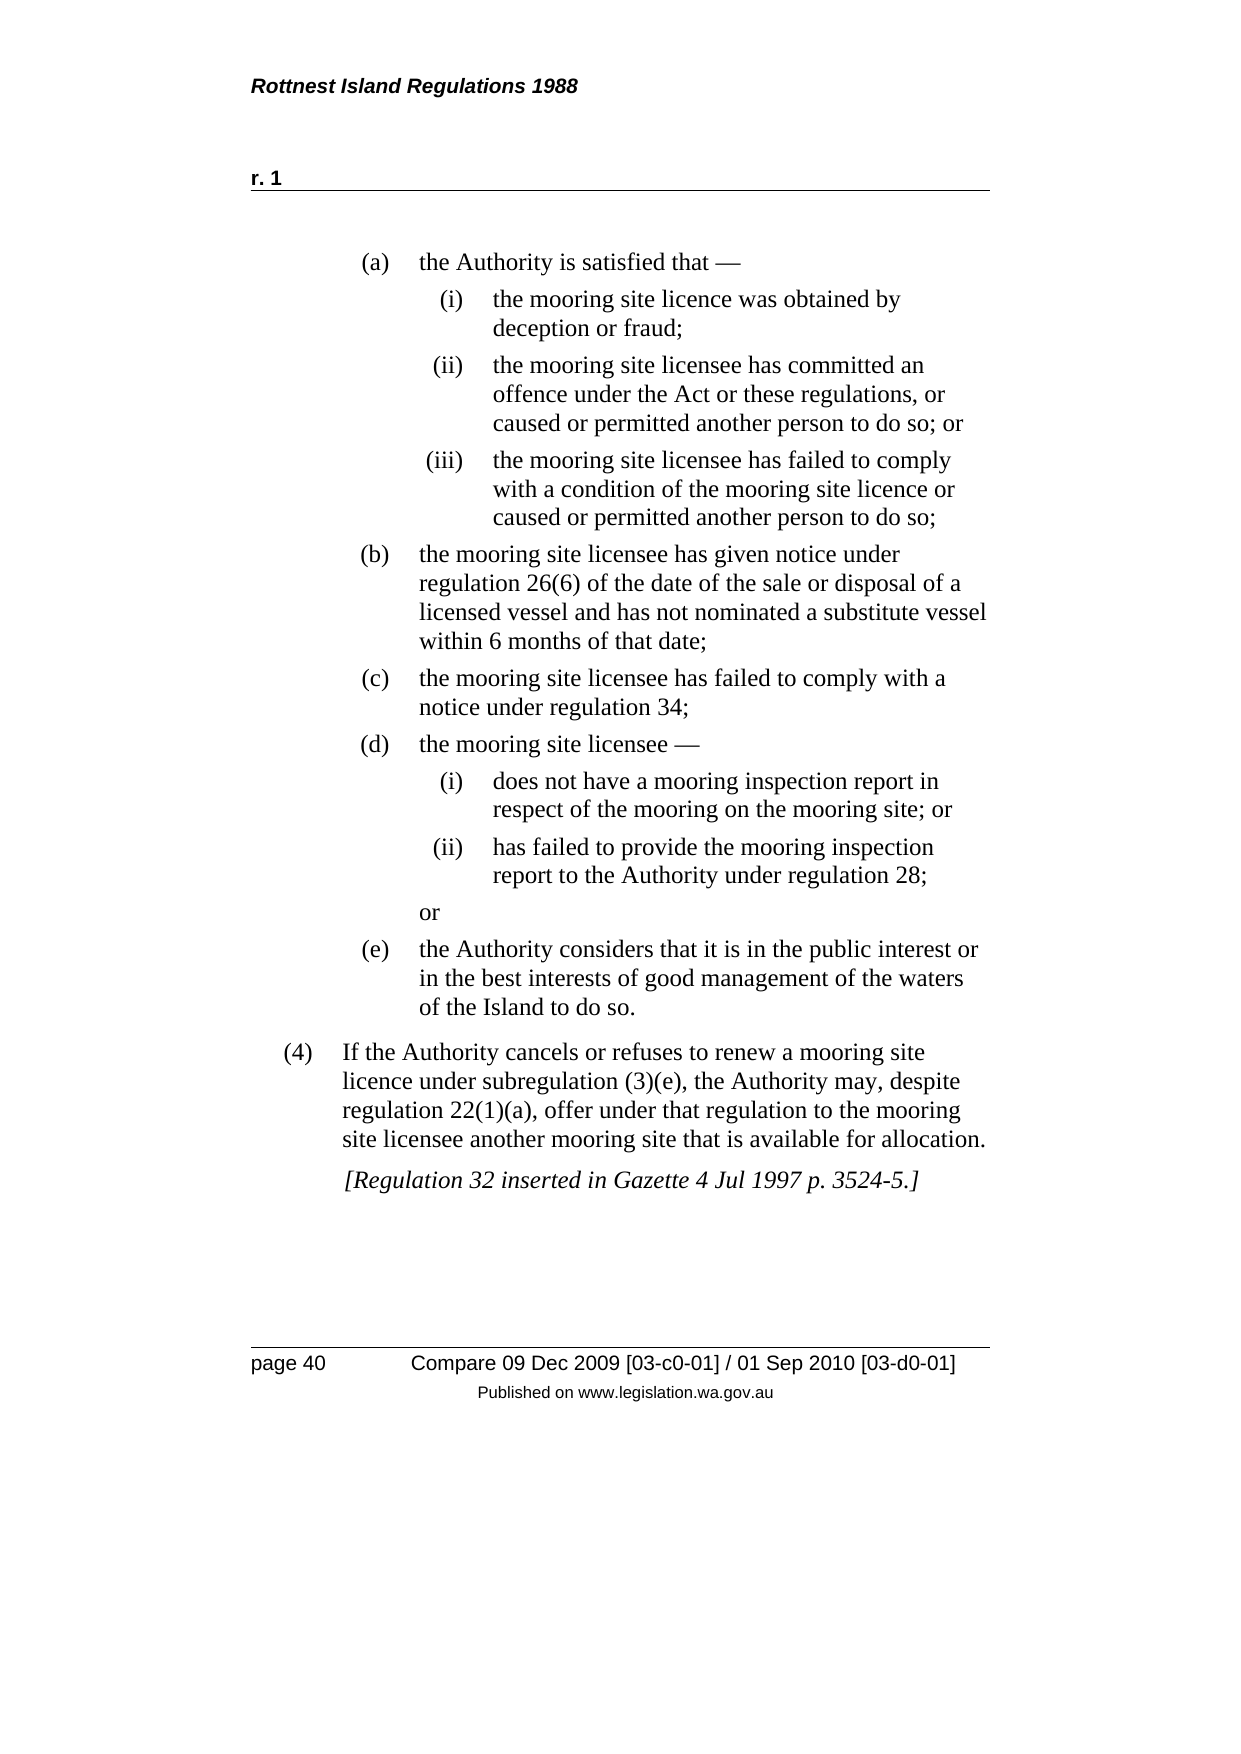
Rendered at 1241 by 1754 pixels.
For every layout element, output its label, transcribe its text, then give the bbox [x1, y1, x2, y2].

text (iii) the mooring site licensee has failed to comply with a condition of the mooring site licence or caused or permitted another person to do so; [251, 445, 990, 531]
text (b) the mooring site licensee has given notice under regulation 26(6) of the date of the sale or disposal of a licensed vessel and has not nominated a substitute vessel within 6 months of that date; [251, 539, 990, 654]
text (a) the Authority is satisfied that — [251, 247, 990, 276]
text (4) If the Authority cancels or refuses to renew a mooring site licence under subregulation (3)(e), the Authority may, despite regulation 22(1)(a), offer under that regulation to the mooring site licensee another mooring site that is available for allocation. [251, 1037, 990, 1152]
text (i) does not have a mooring inspection report in respect of the mooring on the mooring site; or [251, 766, 990, 823]
text (e) the Authority considers that it is in the public interest or in the best interests of good management of the waters of the Island to do so. [251, 934, 990, 1021]
text (i) the mooring site licence was obtained by deception or fraud; [251, 284, 990, 342]
text (d) the mooring site licensee — [251, 729, 990, 757]
text or [251, 897, 990, 926]
text (c) the mooring site licensee has failed to comply with a notice under regulation 34; [251, 663, 990, 720]
text (ii) has failed to provide the mooring inspection report to the Authority under regulation 28; [251, 832, 990, 889]
text [Regulation 32 inserted in Gazette 4 Jul 1997 p. 3524-5.] [251, 1165, 990, 1194]
text (ii) the mooring site licensee has committed an offence under the Act or these regulations, or caused or permitted another person to do so; or [251, 350, 990, 437]
